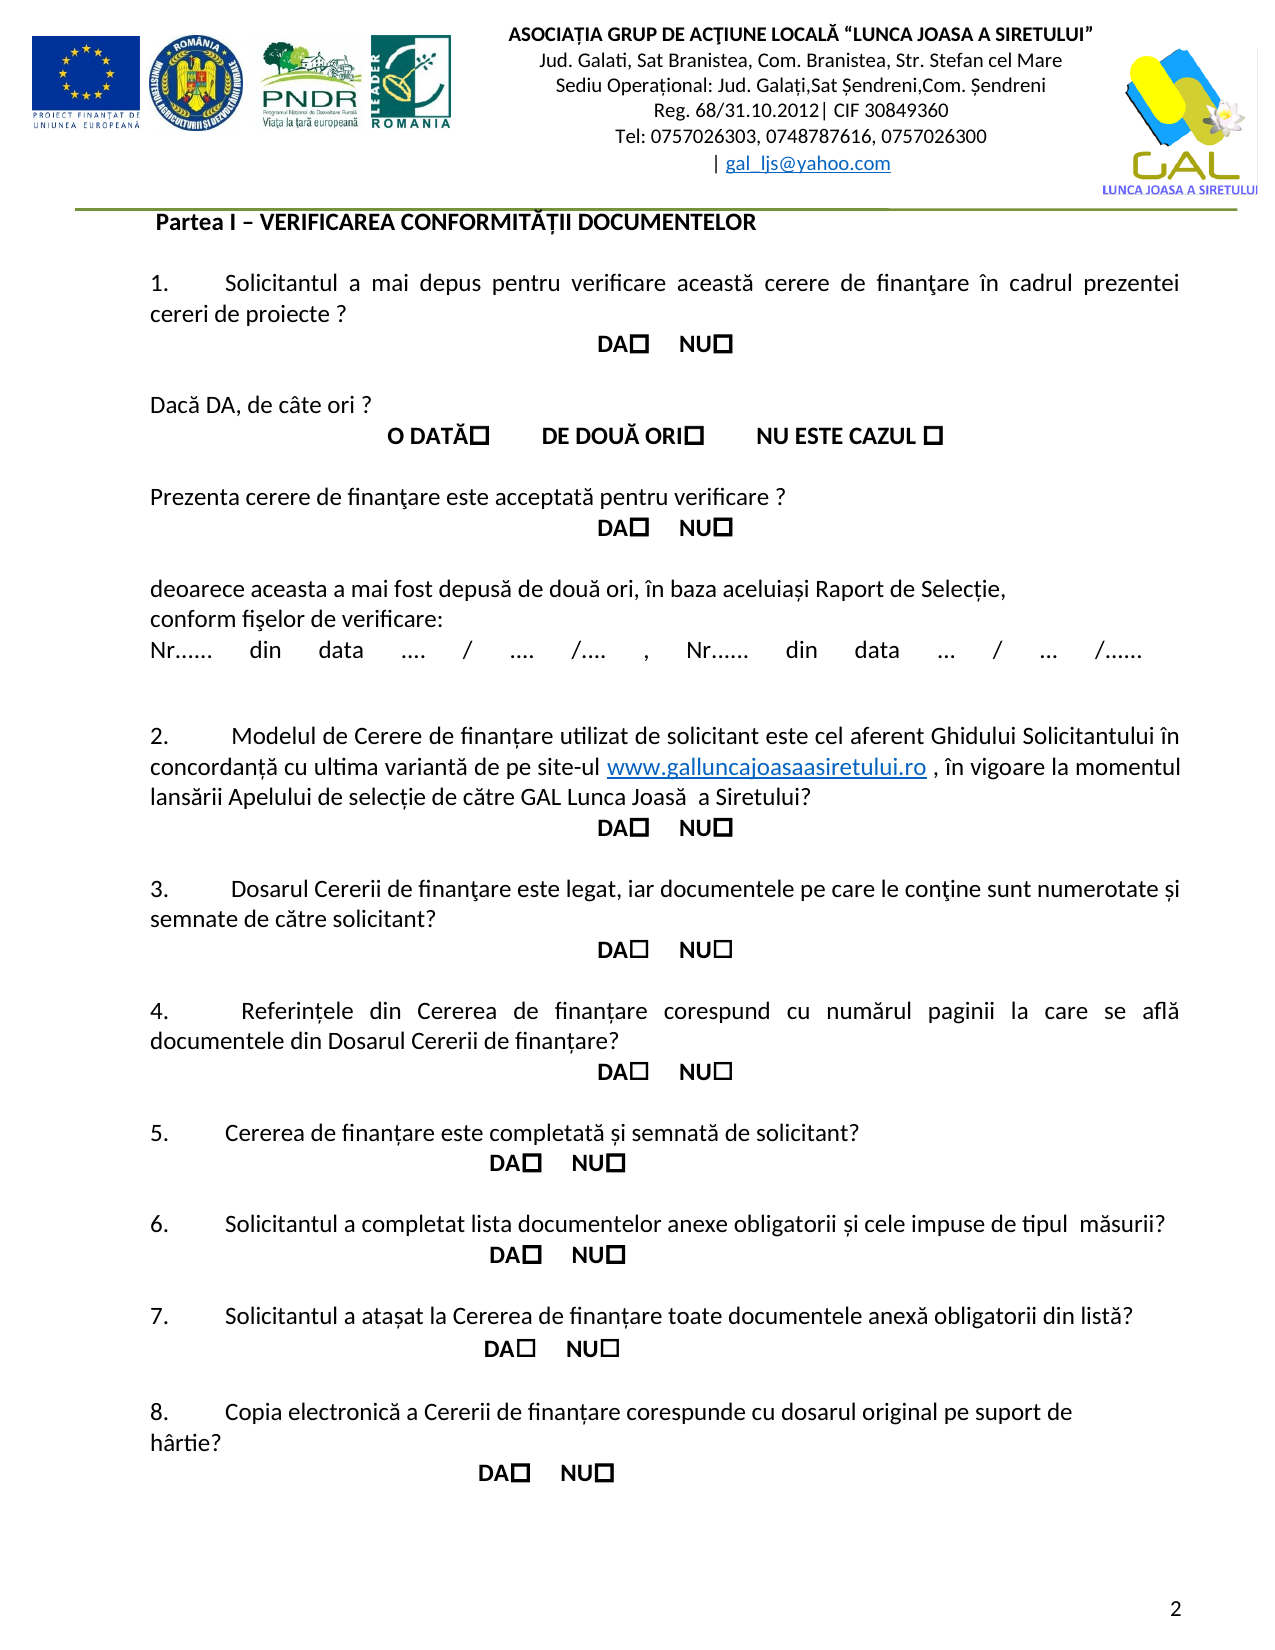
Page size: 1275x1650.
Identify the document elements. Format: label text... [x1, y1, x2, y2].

text O DATĂ DE DOUĂ ORI NU ESTE CAZUL [150, 420, 1181, 451]
picture [32, 36, 140, 132]
text DA NU [150, 328, 1181, 359]
text DA NU [150, 1148, 1181, 1178]
list Referințele din Cererea de finanțare corespund cu numărul paginii la care se află documentele din Dosarul Cererii de finanțare? [150, 995, 1181, 1056]
text DA NU [150, 934, 1181, 964]
text deoarece aceasta a mai fost depusă de două ori, în baza aceluiași Raport de Selecție, [150, 573, 1181, 603]
list Solicitantul a atașat la Cererea de finanțare toate documentele anexă obligatorii din listă? [150, 1300, 1181, 1331]
text Nr...... din data .... / .... /.... , Nr...... din data ... / ... /...... [150, 634, 1181, 692]
list Modelul de Cerere de finanțare utilizat de solicitant este cel aferent Ghidului Solicitantului în concordanță cu ultima variantă de pe site-ul www.galluncajoasaasiretului.ro , în vigoare la momentul lansării Apelului de selecție de către GAL Lunca Joasă a Siretului? [150, 720, 1181, 812]
picture [149, 35, 243, 131]
text DA NU [150, 1458, 1181, 1488]
text conform fişelor de verificare: [150, 603, 1181, 634]
text DA NU [150, 512, 1181, 542]
list Cererea de finanţare este completată și semnată de solicitant? [150, 1117, 1181, 1148]
picture [371, 35, 451, 129]
text DA NU [150, 1333, 1181, 1364]
text Prezenta cerere de finanţare este acceptată pentru verificare ? [150, 481, 1181, 512]
text hârtie? [150, 1427, 1181, 1458]
text Dacă DA, de câte ori ? [150, 389, 1181, 420]
list Copia electronică a Cererii de finanțare corespunde cu dosarul original pe suport de [150, 1397, 1181, 1427]
text DA NU [150, 812, 1181, 842]
picture [255, 35, 364, 131]
text Partea I – VERIFICAREA CONFORMITĂȚII DOCUMENTELOR [150, 206, 1181, 237]
list Solicitantul a completat lista documentelor anexe obligatorii şi cele impuse de tipul măsurii? [150, 1209, 1181, 1239]
picture [1103, 48, 1258, 195]
text DA NU [150, 1056, 1181, 1087]
text DA NU [150, 1239, 1181, 1270]
list Solicitantul a mai depus pentru verificare această cerere de finanţare în cadrul prezentei cereri de proiecte ? [150, 267, 1181, 328]
list Dosarul Cererii de finanţare este legat, iar documentele pe care le conţine sunt numerotate și semnate de către solicitant? [150, 873, 1181, 934]
